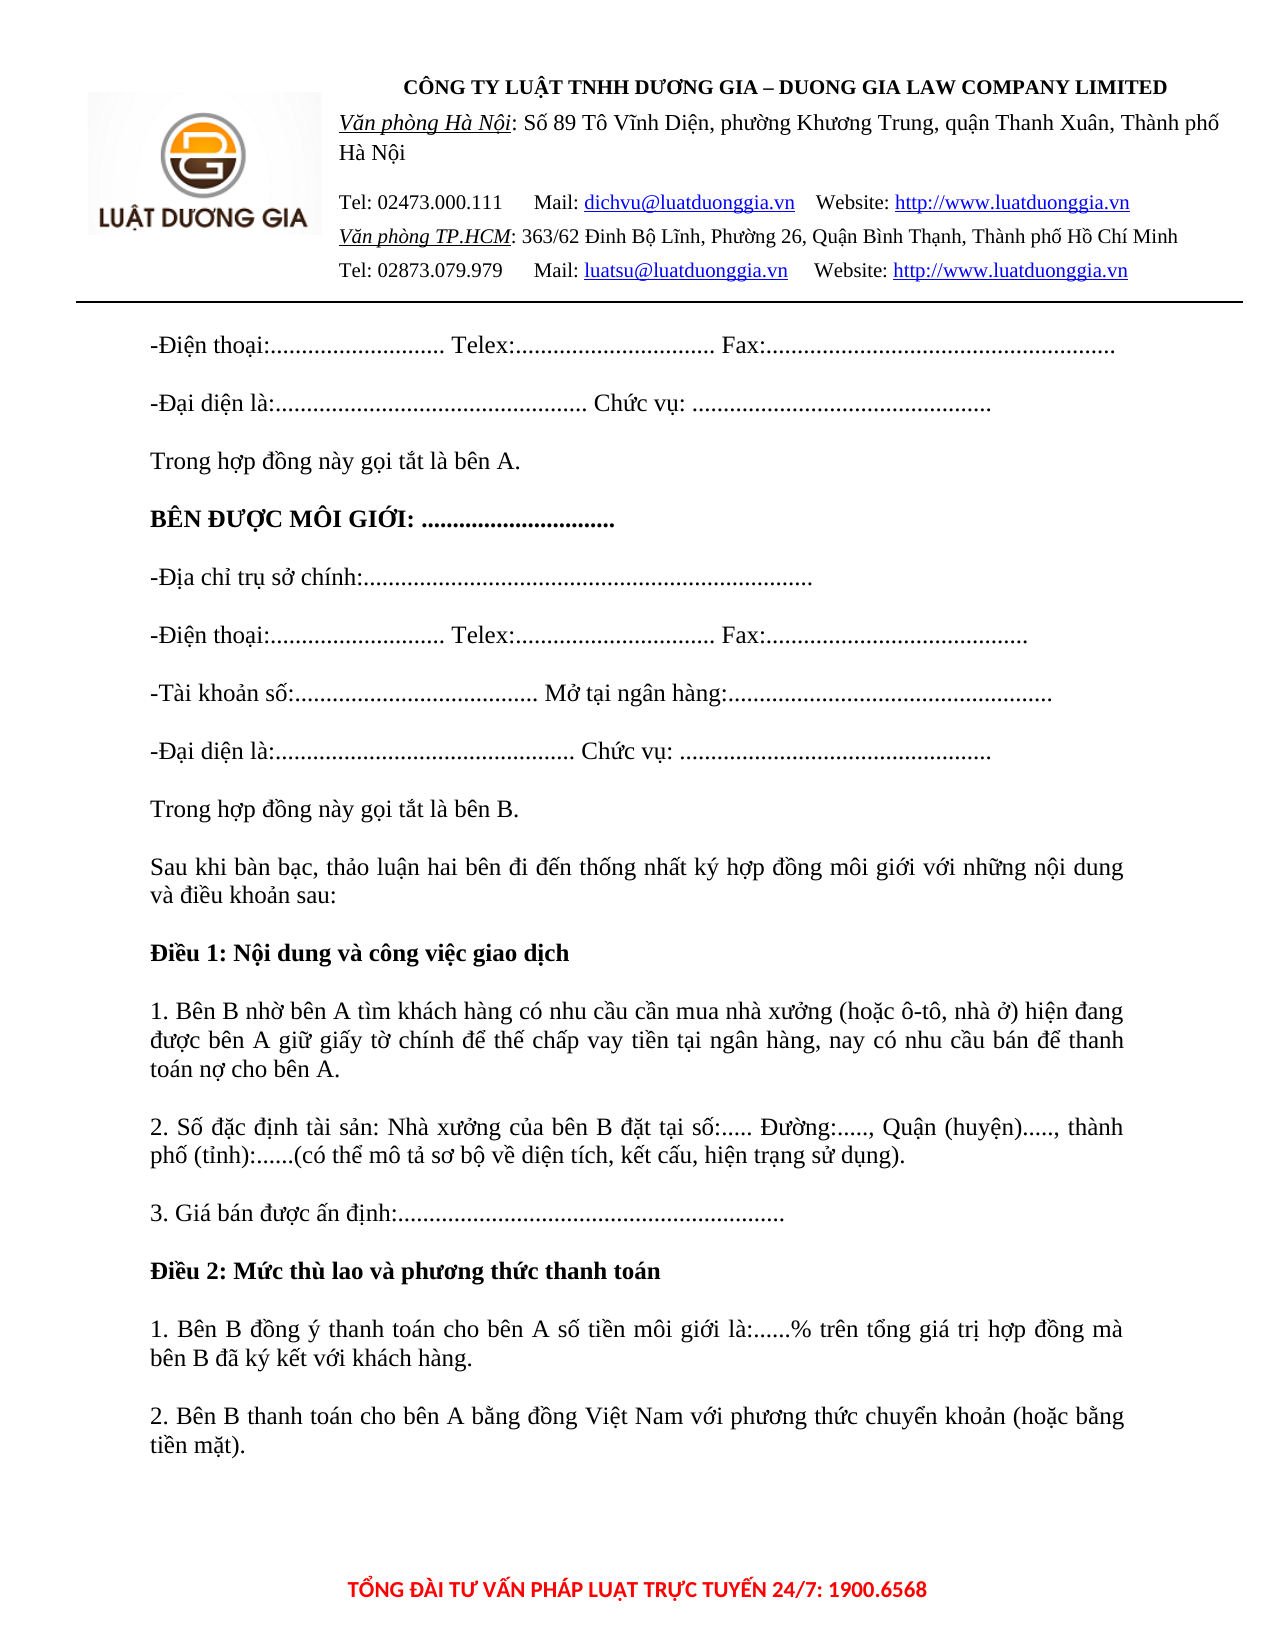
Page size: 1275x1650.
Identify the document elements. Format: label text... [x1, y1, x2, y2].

text 2. Số đặc định tài sản: Nhà xưởng của bên B đặt tại số:..... Đường:....., Quận (huyện)....., thành phố (tỉnh):......(có thể mô tả sơ bộ về diện tích, kết cấu, hiện trạng sử dụng). [150, 1112, 1125, 1169]
text 2. Bên B thanh toán cho bên A bằng đồng Việt Nam với phương thức chuyển khoản (hoặc bằng tiền mặt). [150, 1401, 1125, 1458]
text -Điện thoại:............................ Telex:................................ Fax:........................................................ [150, 331, 1125, 359]
text Điều 1: Nội dung và công việc giao dịch [150, 938, 1125, 967]
text Sau khi bàn bạc, thảo luận hai bên đi đến thống nhất ký hợp đồng môi giới với những nội dung và điều khoản sau: [150, 852, 1125, 909]
text -Đại diện là:.................................................. Chức vụ: ................................................ [150, 388, 1125, 417]
text 1. Bên B nhờ bên A tìm khách hàng có nhu cầu cần mua nhà xưởng (hoặc ô-tô, nhà ở) hiện đang được bên A giữ giấy tờ chính để thế chấp vay tiền tại ngân hàng, nay có nhu cầu bán để thanh toán nợ cho bên A. [150, 996, 1125, 1083]
text BÊN ĐƯỢC MÔI GIỚI: ............................... [150, 504, 1125, 533]
text 1. Bên B đồng ý thanh toán cho bên A số tiền môi giới là:......% trên tổng giá trị hợp đồng mà bên B đã ký kết với khách hàng. [150, 1314, 1125, 1372]
text Trong hợp đồng này gọi tắt là bên B. [150, 794, 1125, 823]
text -Tài khoản số:....................................... Mở tại ngân hàng:.................................................... [150, 678, 1125, 707]
text 3. Giá bán được ấn định:.............................................................. [150, 1198, 1125, 1227]
text Trong hợp đồng này gọi tắt là bên A. [150, 446, 1125, 475]
picture [87, 92, 322, 235]
text -Đại diện là:................................................ Chức vụ: .................................................. [150, 736, 1125, 765]
text -Điện thoại:............................ Telex:................................ Fax:.......................................... [150, 620, 1125, 649]
text -Địa chỉ trụ sở chính:........................................................................ [150, 562, 1125, 591]
text Điều 2: Mức thù lao và phương thức thanh toán [150, 1256, 1125, 1285]
